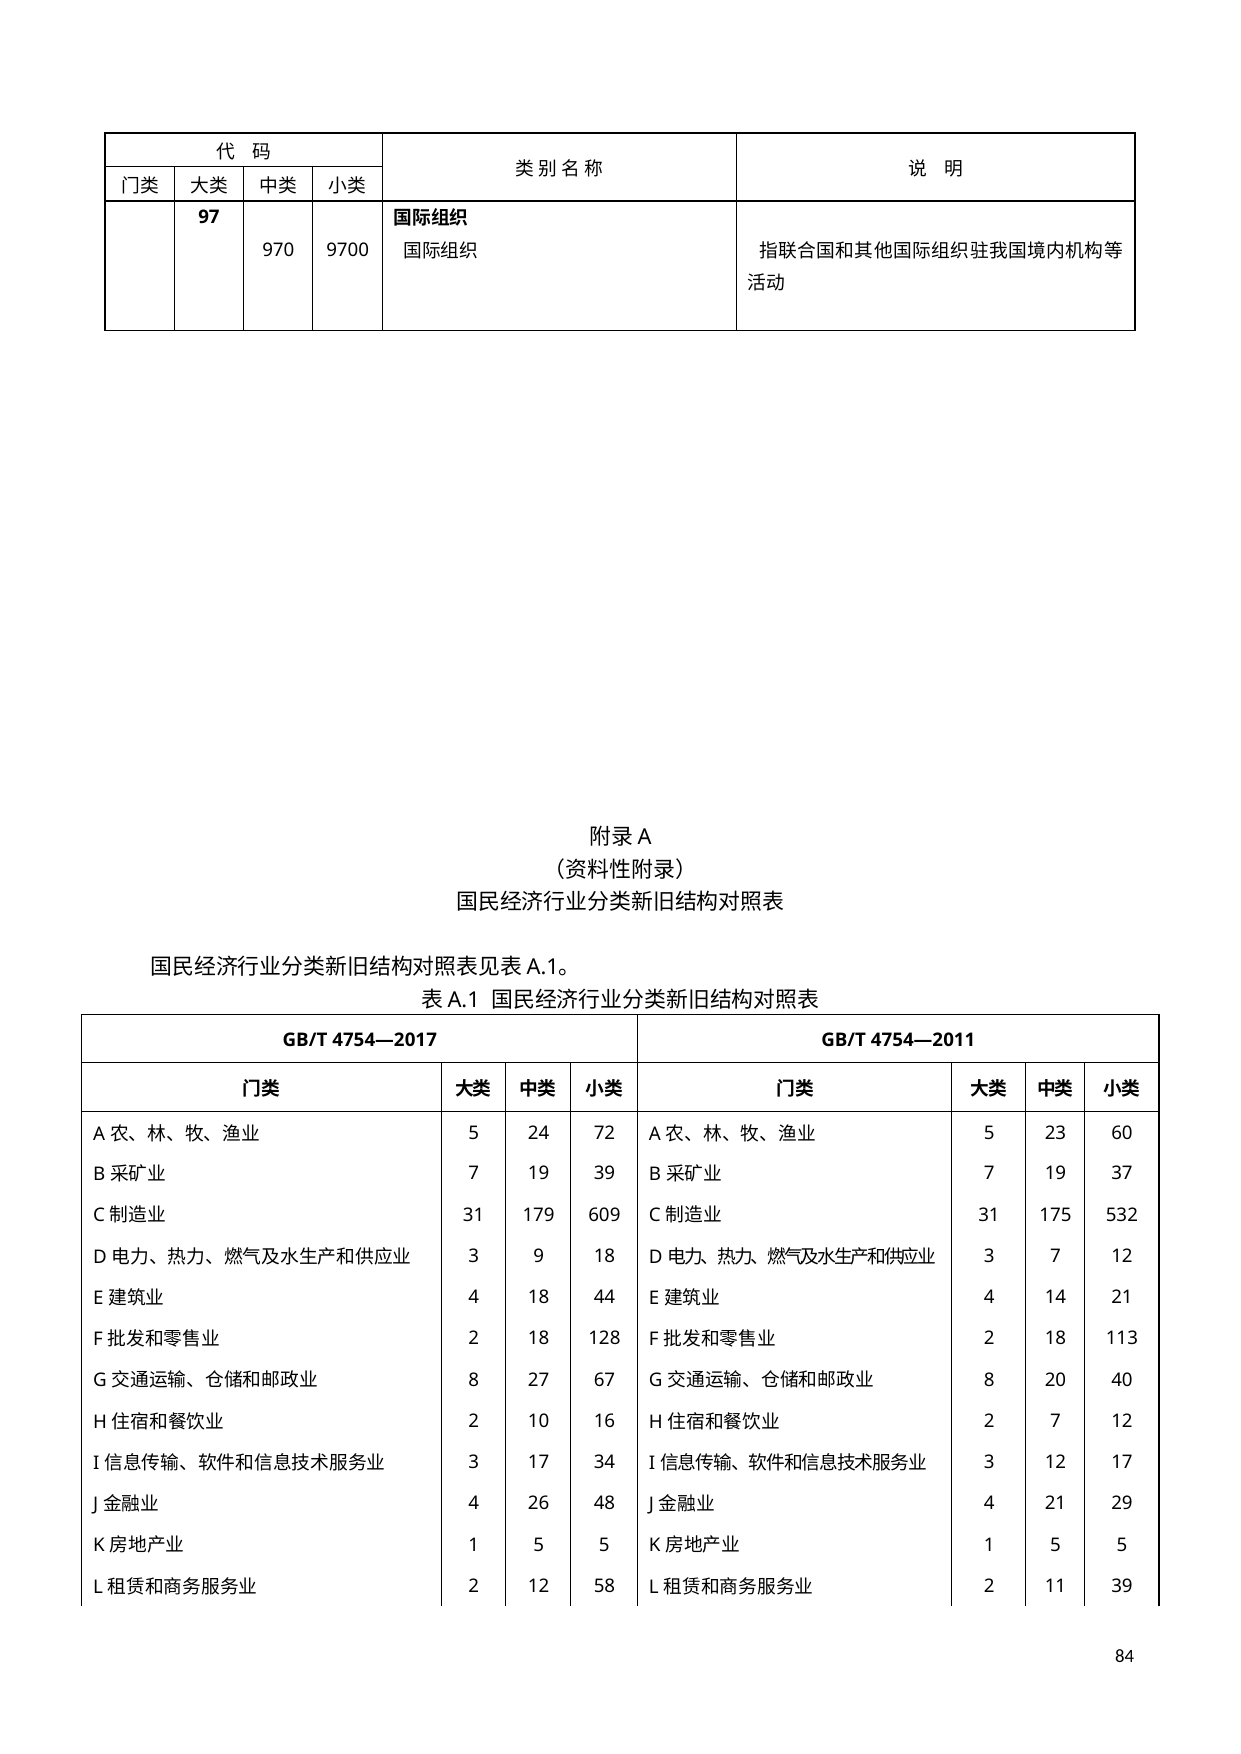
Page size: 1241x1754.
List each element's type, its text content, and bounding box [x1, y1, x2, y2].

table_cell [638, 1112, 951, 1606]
text 附录A [106, 819, 1134, 851]
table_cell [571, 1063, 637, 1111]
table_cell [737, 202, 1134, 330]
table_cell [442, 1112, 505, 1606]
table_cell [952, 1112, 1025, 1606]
table_header 说 明 [737, 134, 1134, 200]
table_cell 小类 [313, 167, 382, 200]
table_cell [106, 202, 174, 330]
text 表A.1 国民经济行业分类新旧结构对照表 [106, 981, 1134, 1014]
table_cell 门类 [106, 167, 174, 200]
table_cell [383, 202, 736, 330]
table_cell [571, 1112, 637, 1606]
text 国民经济行业分类新旧结构对照表见表A.1。 [106, 949, 1134, 981]
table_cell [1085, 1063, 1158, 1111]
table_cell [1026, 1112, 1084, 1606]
text （资料性附录） [106, 851, 1134, 884]
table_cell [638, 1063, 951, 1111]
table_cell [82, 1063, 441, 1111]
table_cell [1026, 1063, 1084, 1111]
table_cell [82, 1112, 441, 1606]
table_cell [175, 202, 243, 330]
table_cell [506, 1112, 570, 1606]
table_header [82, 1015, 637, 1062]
table_header 类 别 名 称 [383, 134, 736, 200]
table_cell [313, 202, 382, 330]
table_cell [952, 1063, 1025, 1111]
table_cell 中类 [244, 167, 312, 200]
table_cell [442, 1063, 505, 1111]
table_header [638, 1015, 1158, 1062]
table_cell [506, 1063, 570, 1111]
table_header 代 码 [106, 134, 382, 166]
text 国民经济行业分类新旧结构对照表 [106, 884, 1134, 916]
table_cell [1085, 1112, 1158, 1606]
table_cell 大类 [175, 167, 243, 200]
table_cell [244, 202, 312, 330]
